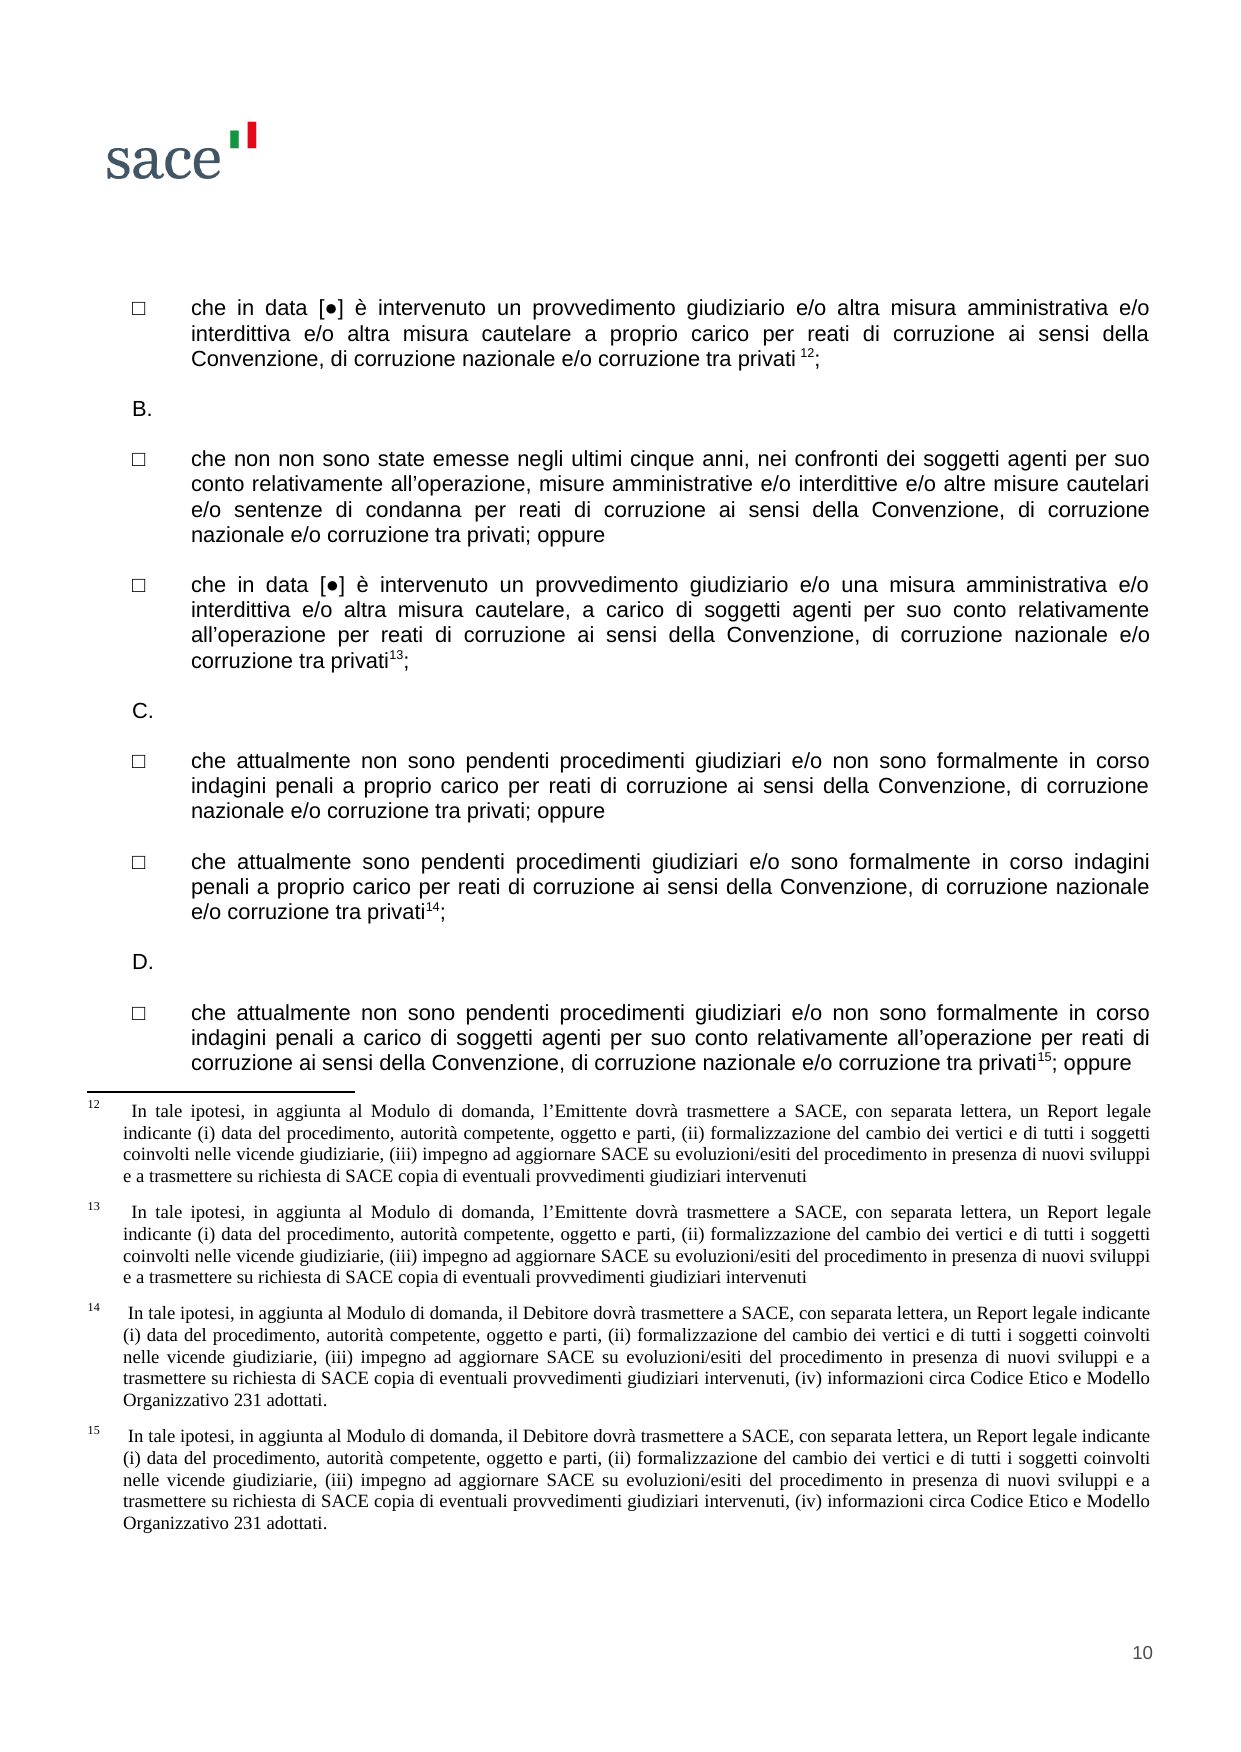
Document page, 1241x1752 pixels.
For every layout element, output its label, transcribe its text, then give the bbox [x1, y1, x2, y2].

text □ che non non sono state emesse negli ultimi cinque anni, nei confronti dei soggetti agenti per suo conto relativamente all’operazione, misure amministrative e/o interdittive e/o altre misure cautelari e/o sentenze di condanna per reati di corruzione ai sensi della Convenzione, di corruzione nazionale e/o corruzione tra privati; oppure [132, 446, 1151, 547]
text □ che in data [●] è intervenuto un provvedimento giudiziario e/o una misura amministrativa e/o interdittiva e/o altra misura cautelare, a carico di soggetti agenti per suo conto relativamente all’operazione per reati di corruzione ai sensi della Convenzione, di corruzione nazionale e/o corruzione tra privati; [132, 572, 1151, 673]
text □ che attualmente sono pendenti procedimenti giudiziari e/o sono formalmente in corso indagini penali a proprio carico per reati di corruzione ai sensi della Convenzione, di corruzione nazionale e/o corruzione tra privati; [132, 849, 1151, 924]
picture [87, 87, 275, 189]
text □ che in data [●] è intervenuto un provvedimento giudiziario e/o altra misura amministrativa e/o interdittiva e/o altra misura cautelare a proprio carico per reati di corruzione ai sensi della Convenzione, di corruzione nazionale e/o corruzione tra privati ; [132, 295, 1151, 371]
text □ che attualmente non sono pendenti procedimenti giudiziari e/o non sono formalmente in corso indagini penali a proprio carico per reati di corruzione ai sensi della Convenzione, di corruzione nazionale e/o corruzione tra privati; oppure [132, 748, 1151, 824]
text □ che attualmente non sono pendenti procedimenti giudiziari e/o non sono formalmente in corso indagini penali a carico di soggetti agenti per suo conto relativamente all’operazione per reati di corruzione ai sensi della Convenzione, di corruzione nazionale e/o corruzione tra privati; oppure [132, 999, 1151, 1075]
